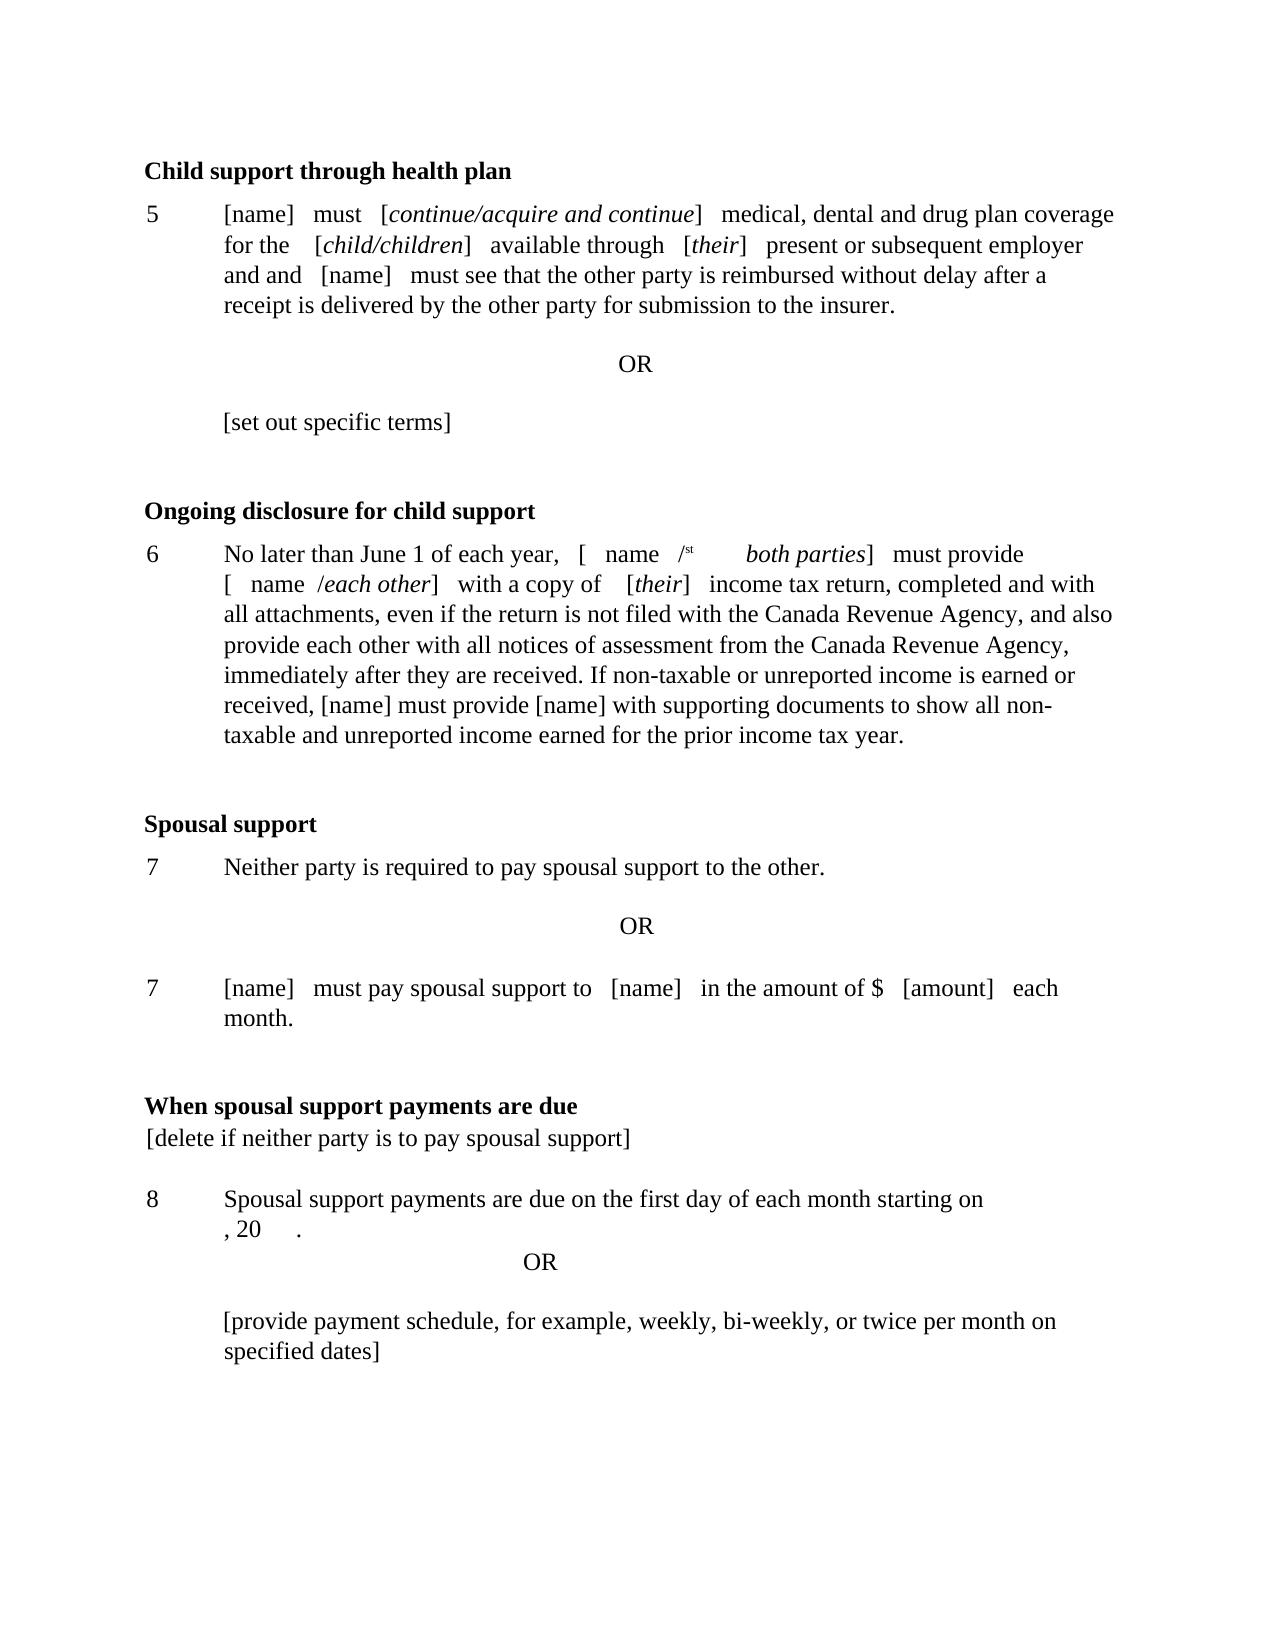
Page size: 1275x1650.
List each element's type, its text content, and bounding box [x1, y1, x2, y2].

text [set out specific terms] [223, 407, 1119, 436]
subtitle Ongoing disclosure for child support [144, 496, 1125, 524]
subtitle OR [151, 911, 1123, 940]
text Spousal support [144, 809, 1125, 837]
subtitle OR [151, 349, 1120, 378]
text 8 Spousal support payments are due on the first day of each month starting on , 20 . [146, 1184, 987, 1243]
text 7 [name] must pay spousal support to [name] in the amount of $ [amount] each month. [146, 973, 1119, 1032]
text OR [523, 1247, 1119, 1276]
text 5 [name] must [continue/acquire and continue] medical, dental and drug plan coverage for the [child/children] available through [their] present or subsequent employer and and [name] must see that the other party is reimbursed without delay after a receipt is delivered by the other party for submission to the insurer. [146, 199, 1119, 319]
subtitle When spousal support payments are due [144, 1091, 1125, 1120]
text [delete if neither party is to pay spousal support] [146, 1123, 1119, 1151]
list No later than June 1 of each year, [ name /st both parties] must provide [ name /each other] with a copy of [their] income tax return, completed and with all attachments, even if the return is not filed with the Canada Revenue Agency, and also provide each other with all notices of assessment from the Canada Revenue Agency, immediately after they are received. If non-taxable or unreported income is earned or received, [name] must provide [name] with supporting documents to show all non-taxable and unreported income earned for the prior income tax year. [146, 539, 1119, 749]
list Neither party is required to pay spousal support to the other. [146, 852, 1119, 881]
subtitle Child support through health plan [144, 156, 1125, 185]
text [provide payment schedule, for example, weekly, bi-weekly, or twice per month on specified dates] [223, 1306, 1119, 1365]
